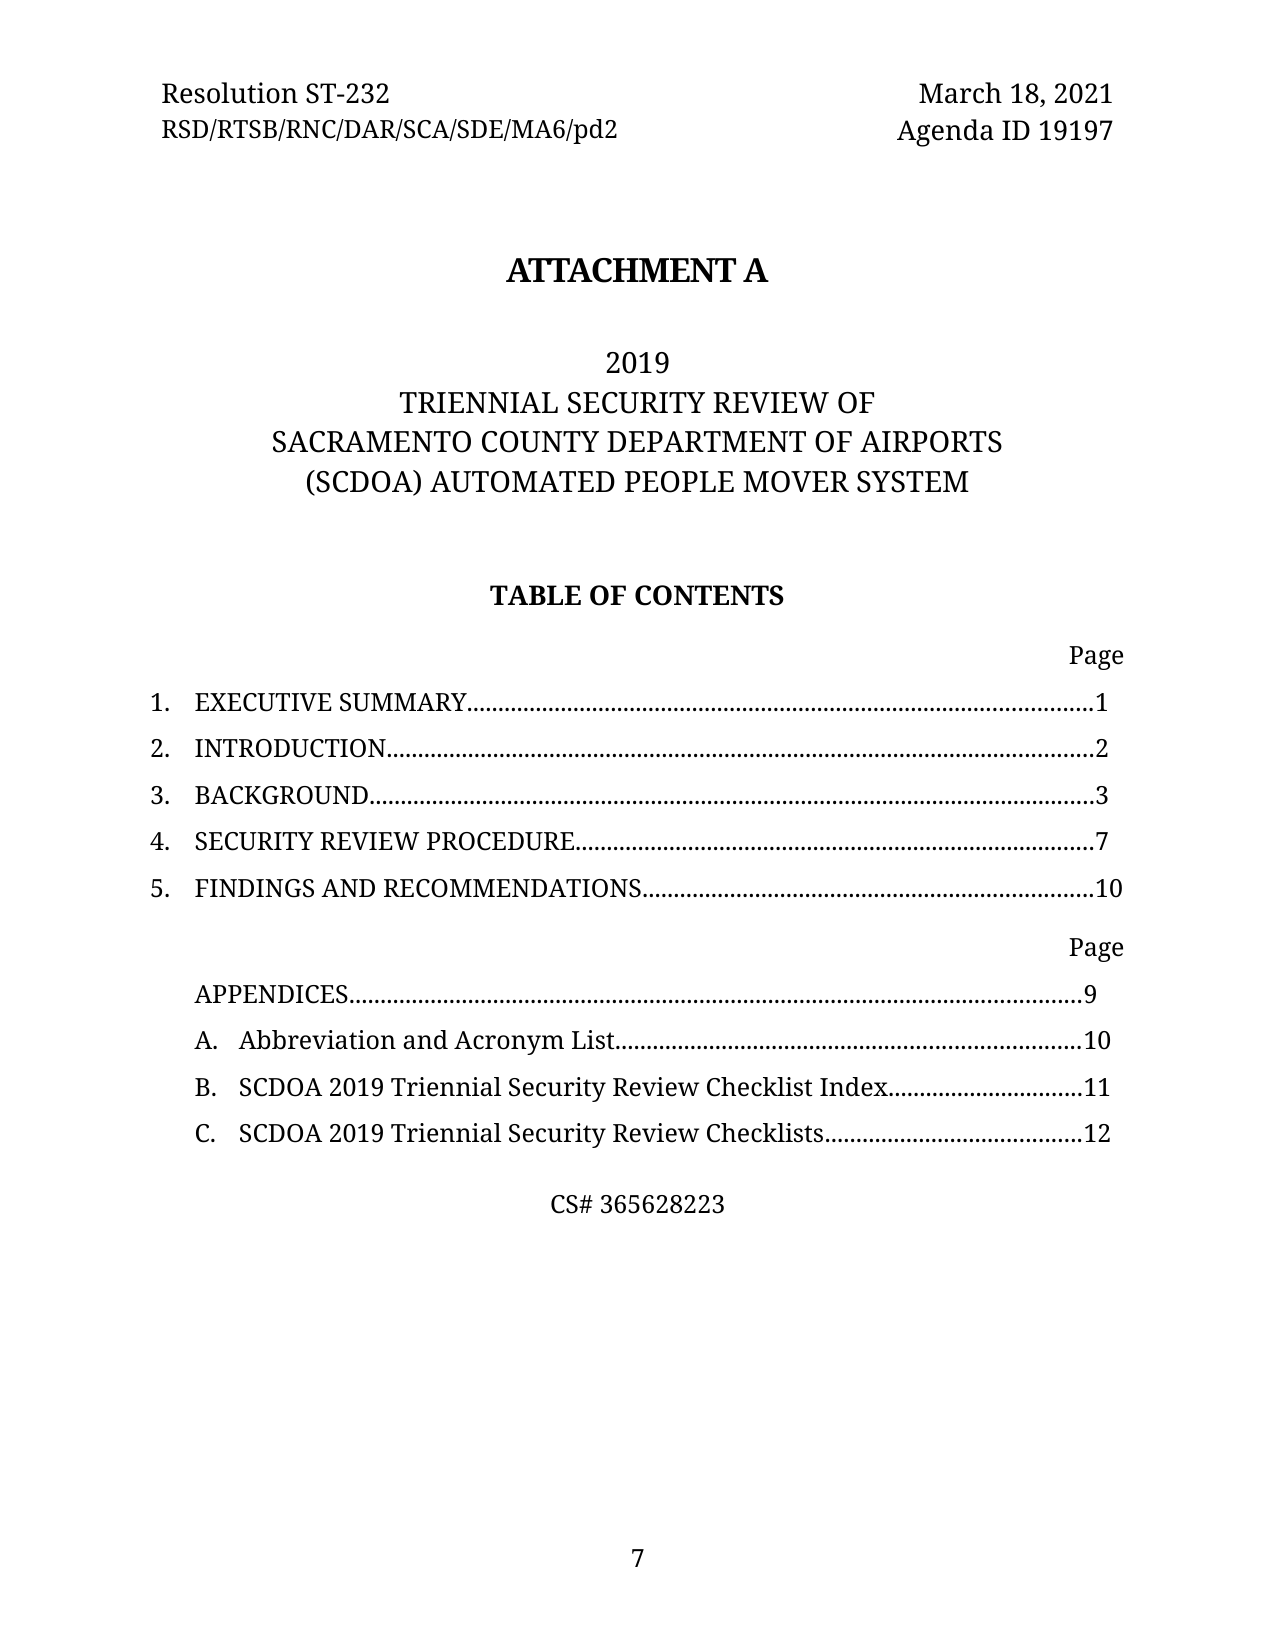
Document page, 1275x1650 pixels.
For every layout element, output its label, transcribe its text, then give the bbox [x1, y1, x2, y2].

text C. SCDOA 2019 Triennial Security Review Checklists 12 [194, 1116, 1125, 1150]
text APPENDICES 9 [194, 976, 1125, 1010]
text CS# 365628223 [150, 1187, 1125, 1221]
text Page [150, 930, 1124, 964]
text TABLE OF CONTENTS [150, 576, 1125, 613]
text 5. FINDINGS AND RECOMMENDATIONS 10 [150, 871, 1125, 905]
title ATTACHMENT A [239, 247, 1036, 292]
text 3. BACKGROUND 3 [150, 777, 1125, 812]
text 4. SECURITY REVIEW PROCEDURE 7 [150, 824, 1125, 858]
text Page [150, 638, 1124, 672]
text A. Abbreviation and Acronym List 10 [194, 1023, 1125, 1057]
text 1. EXECUTIVE SUMMARY 1 [150, 684, 1125, 718]
text B. SCDOA 2019 Triennial Security Review Checklist Index 11 [194, 1069, 1125, 1103]
text 2. INTRODUCTION 2 [150, 731, 1125, 765]
text 2019 TRIENNIAL SECURITY REVIEW OF SACRAMENTO COUNTY DEPARTMENT OF AIRPORTS (SCDOA) AUTOMATED PEOPLE MOVER SYSTEM [239, 342, 1036, 501]
